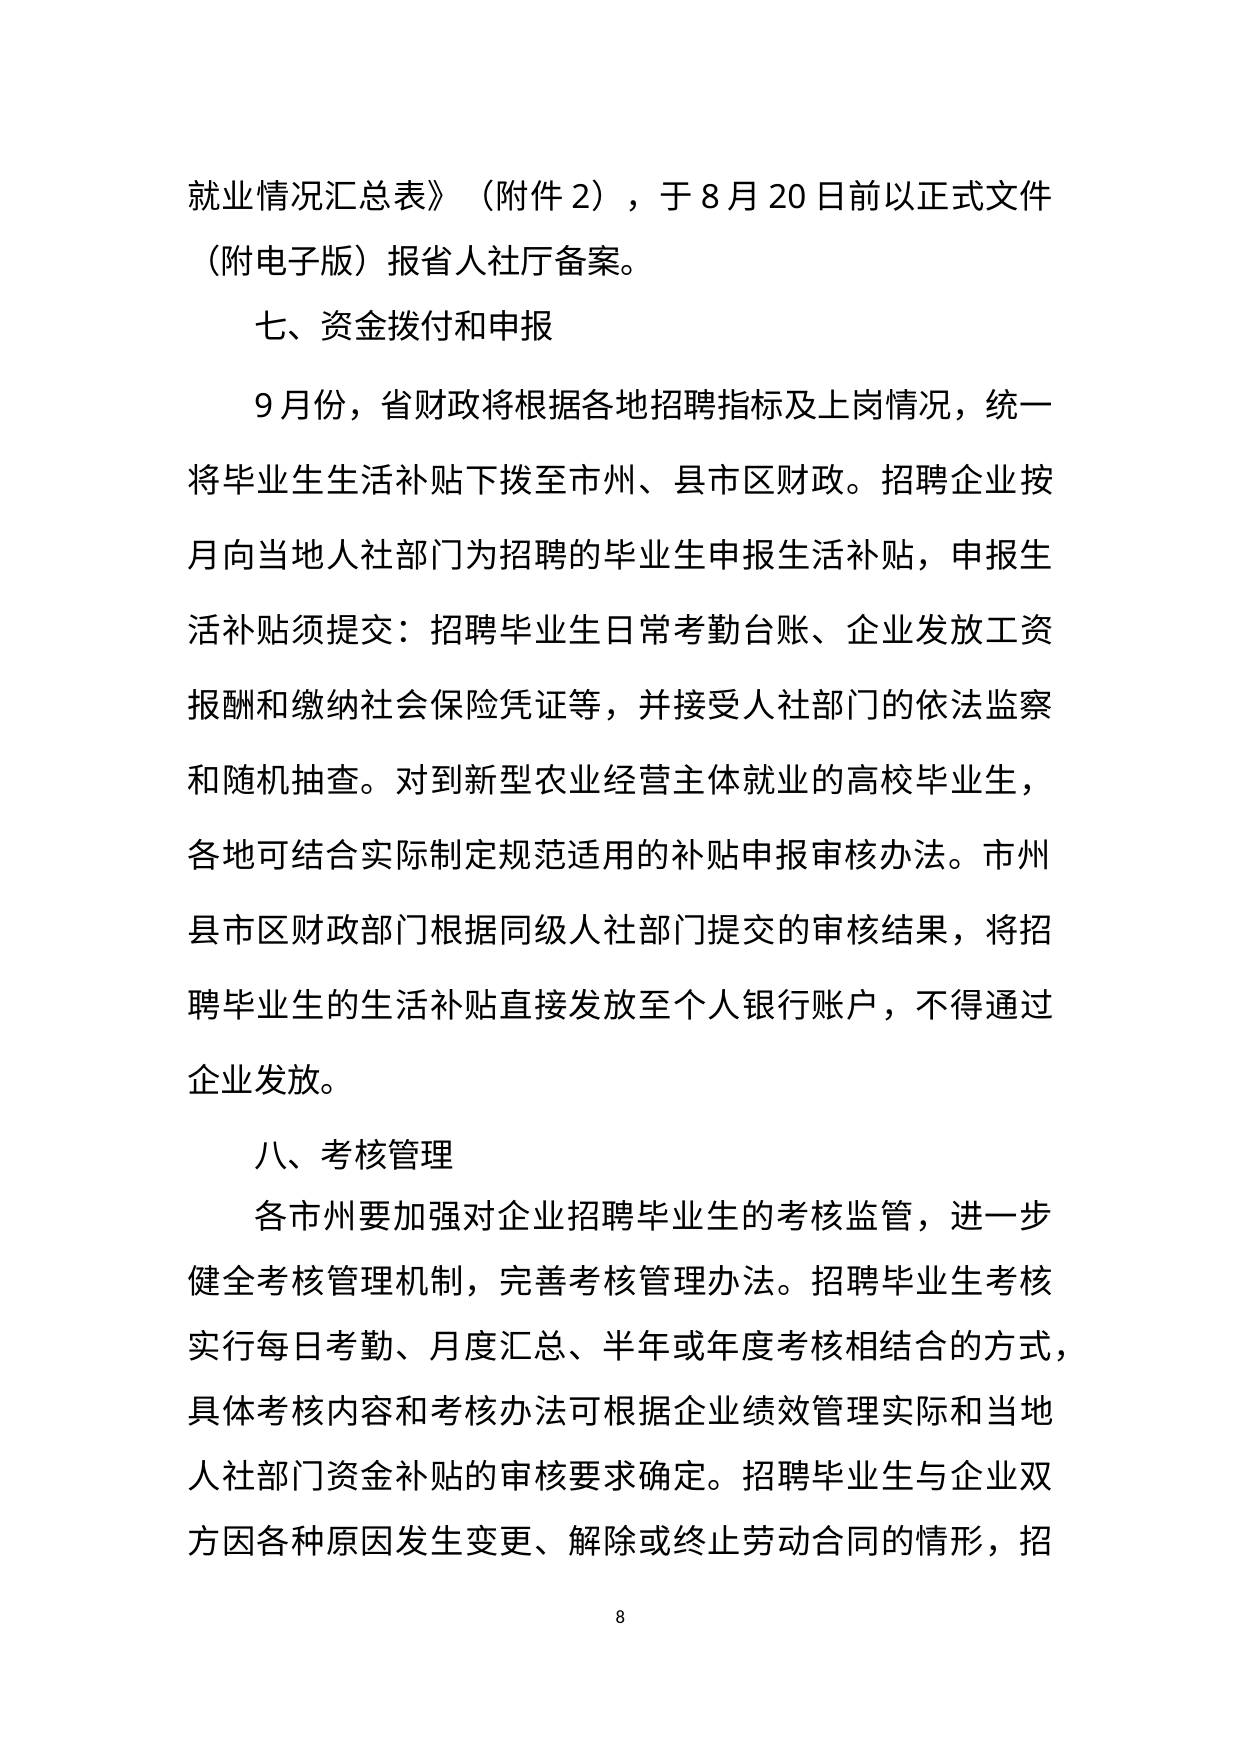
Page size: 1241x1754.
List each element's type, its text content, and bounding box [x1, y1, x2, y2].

text 9月份，省财政将根据各地招聘指标及上岗情况，统一将毕业生生活补贴下拨至市州、县市区财政。招聘企业按月向当地人社部门为招聘的毕业生申报生活补贴，申报生活补贴须提交：招聘毕业生日常考勤台账、企业发放工资报酬和缴纳社会保险凭证等，并接受人社部门的依法监察和随机抽查。对到新型农业经营主体就业的高校毕业生，各地可结合实际制定规范适用的补贴申报审核办法。市州、县市区财政部门根据同级人社部门提交的审核结果，将招聘毕业生的生活补贴直接发放至个人银行账户，不得通过企业发放。 [187, 357, 1053, 1107]
text 八、考核管理 [187, 1107, 1053, 1182]
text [187, 1182, 1053, 1572]
text 七、资金拨付和申报 [187, 292, 1053, 357]
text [187, 162, 1053, 292]
